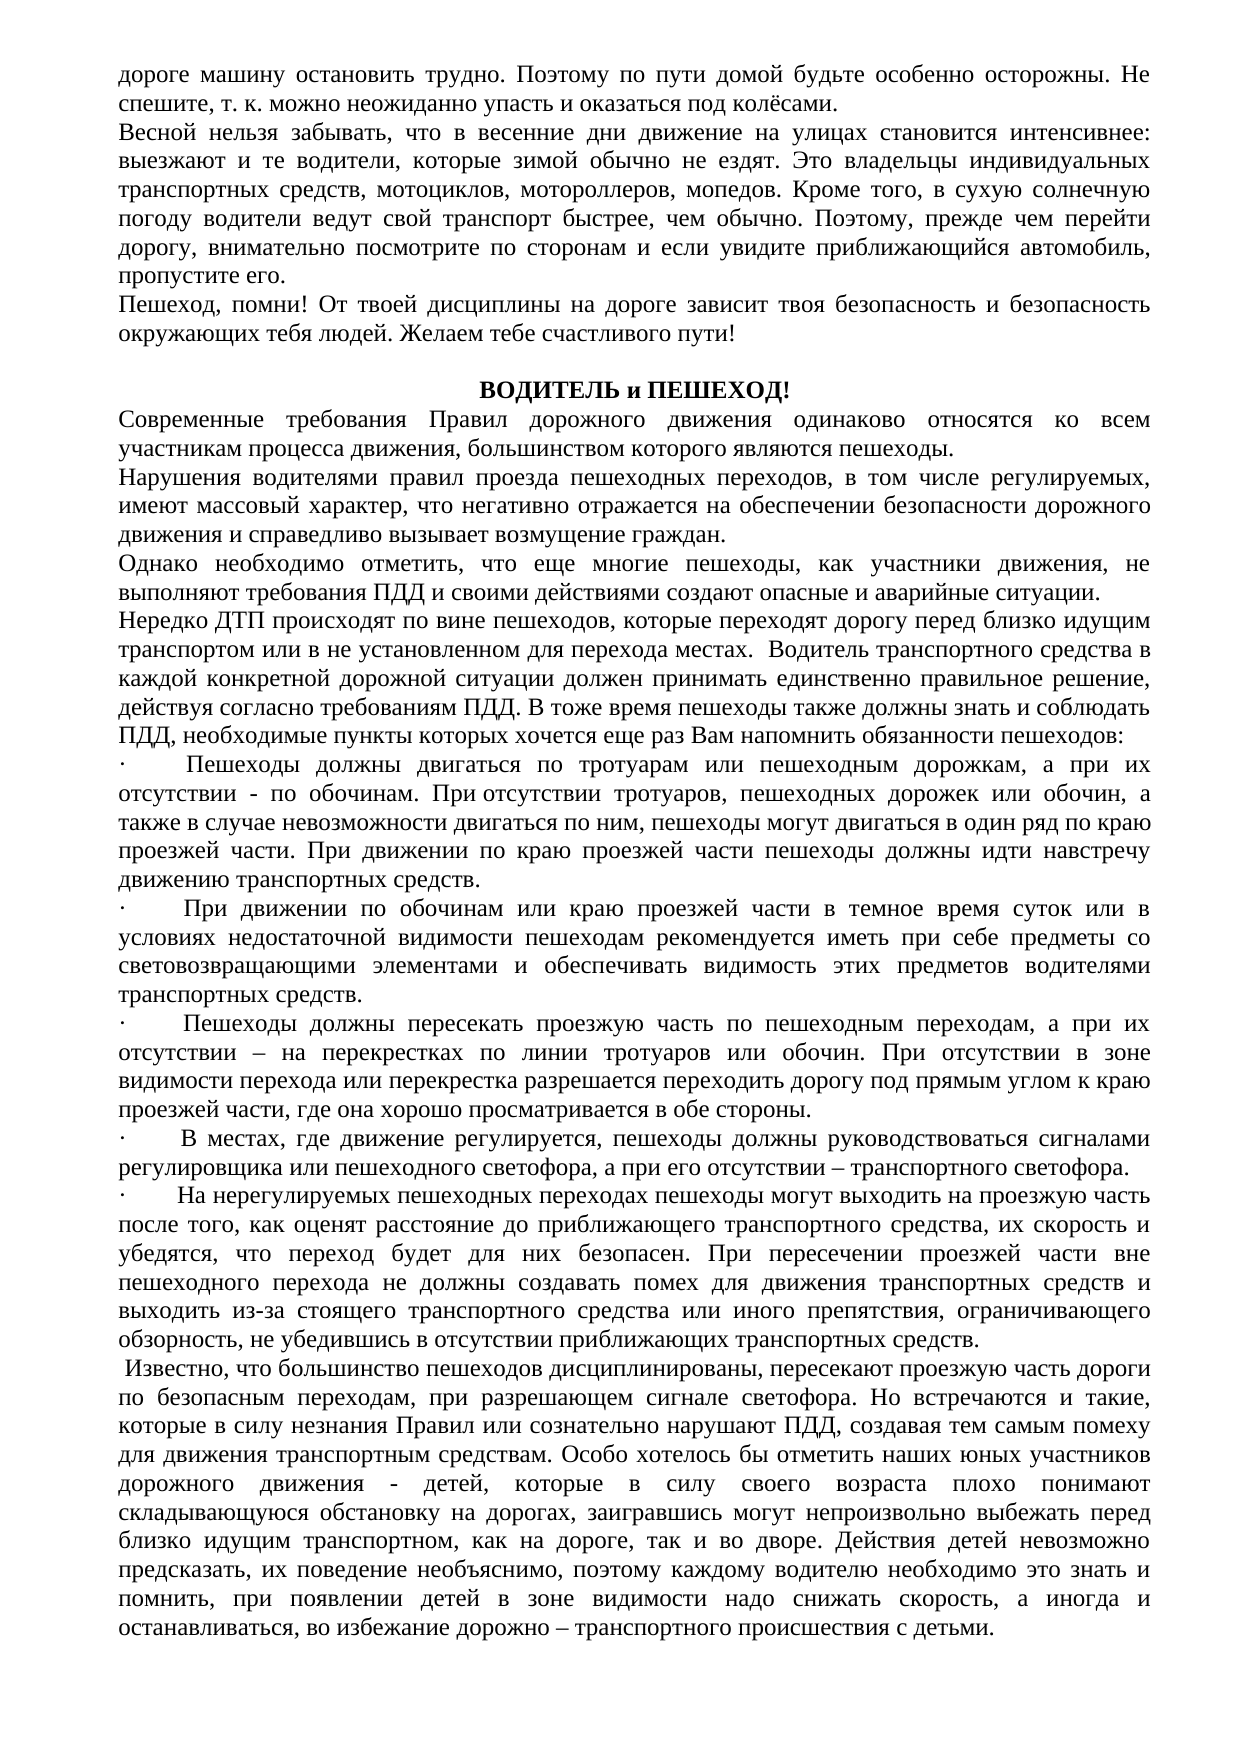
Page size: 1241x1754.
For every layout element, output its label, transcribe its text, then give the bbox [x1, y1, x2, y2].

text · На нерегулируемых пешеходных переходах пешеходы могут выходить на проезжую часть после того, как оценят расстояние до приближающего транспортного средства, их скорость и убедятся, что переход будет для них безопасен. При пересечении проезжей части вне пешеходного перехода не должны создавать помех для движения транспортных средств и выходить из-за стоящего транспортного средства или иного препятствия, ограничивающего обзорность, не убедившись в отсутствии приближающих транспортных средств. [118, 1180, 1152, 1353]
text · При движении по обочинам или краю проезжей части в темное время суток или в условиях недостаточной видимости пешеходам рекомендуется иметь при себе предметы со световозвращающими элементами и обеспечивать видимость этих предметов водителями транспортных средств. [118, 893, 1152, 1008]
text · В местах, где движение регулируется, пешеходы должны руководствоваться сигналами регулировщика или пешеходного светофора, а при его отсутствии – транспортного светофора. [118, 1123, 1152, 1180]
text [118, 59, 1152, 117]
text Однако необходимо отметить, что еще многие пешеходы, как участники движения, не выполняют требования ПДД и своими действиями создают опасные и аварийные ситуации. [118, 548, 1152, 605]
text Современные требования Правил дорожного движения одинаково относятся ко всем участникам процесса движения, большинством которого являются пешеходы. [118, 404, 1152, 462]
text · Пешеходы должны пересекать проезжую часть по пешеходным переходам, а при их отсутствии – на перекрестках по линии тротуаров или обочин. При отсутствии в зоне видимости перехода или перекрестка разрешается переходить дорогу под прямым углом к краю проезжей части, где она хорошо просматривается в обе стороны. [118, 1008, 1152, 1123]
text Пешеход, помни! От твоей дисциплины на дороге зависит твоя безопасность и безопасность окружающих тебя людей. Желаем тебе счастливого пути! [118, 289, 1152, 347]
text Известно, что большинство пешеходов дисциплинированы, пересекают проезжую часть дороги по безопасным переходам, при разрешающем сигнале светофора. Но встречаются и такие, которые в силу незнания Правил или сознательно нарушают ПДД, создавая тем самым помеху для движения транспортным средствам. Особо хотелось бы отметить наших юных участников дорожного движения - детей, которые в силу своего возраста плохо понимают складывающуюся обстановку на дорогах, заигравшись могут непроизвольно выбежать перед близко идущим транспортном, как на дороге, так и во дворе. Действия детей невозможно предсказать, их поведение необъяснимо, поэтому каждому водителю необходимо это знать и помнить, при появлении детей в зоне видимости надо снижать скорость, а иногда и останавливаться, во избежание дорожно – транспортного происшествия с детьми. [118, 1353, 1152, 1640]
text Весной нельзя забывать, что в весенние дни движение на улицах становится интенсивнее: выезжают и те водители, которые зимой обычно не ездят. Это владельцы индивидуальных транспортных средств, мотоциклов, мотороллеров, мопедов. Кроме того, в сухую солнечную погоду водители ведут свой транспорт быстрее, чем обычно. Поэтому, прежде чем перейти дорогу, внимательно посмотрите по сторонам и если увидите приближающийся автомобиль, пропустите его. [118, 117, 1152, 289]
text Нередко ДТП происходят по вине пешеходов, которые переходят дорогу перед близко идущим транспортом или в не установленном для перехода местах. Водитель транспортного средства в каждой конкретной дорожной ситуации должен принимать единственно правильное решение, действуя согласно требованиям ПДД. В тоже время пешеходы также должны знать и соблюдать ПДД, необходимые пункты которых хочется еще раз Вам напомнить обязанности пешеходов: [118, 605, 1152, 749]
text ВОДИТЕЛЬ и ПЕШЕХОД! [118, 375, 1152, 404]
text · Пешеходы должны двигаться по тротуарам или пешеходным дорожкам, а при их отсутствии - по обочинам. При отсутствии тротуаров, пешеходных дорожек или обочин, а также в случае невозможности двигаться по ним, пешеходы могут двигаться в один ряд по краю проезжей части. При движении по краю проезжей части пешеходы должны идти навстречу движению транспортных средств. [118, 749, 1152, 893]
text Нарушения водителями правил проезда пешеходных переходов, в том числе регулируемых, имеют массовый характер, что негативно отражается на обеспечении безопасности дорожного движения и справедливо вызывает возмущение граждан. [118, 462, 1152, 548]
